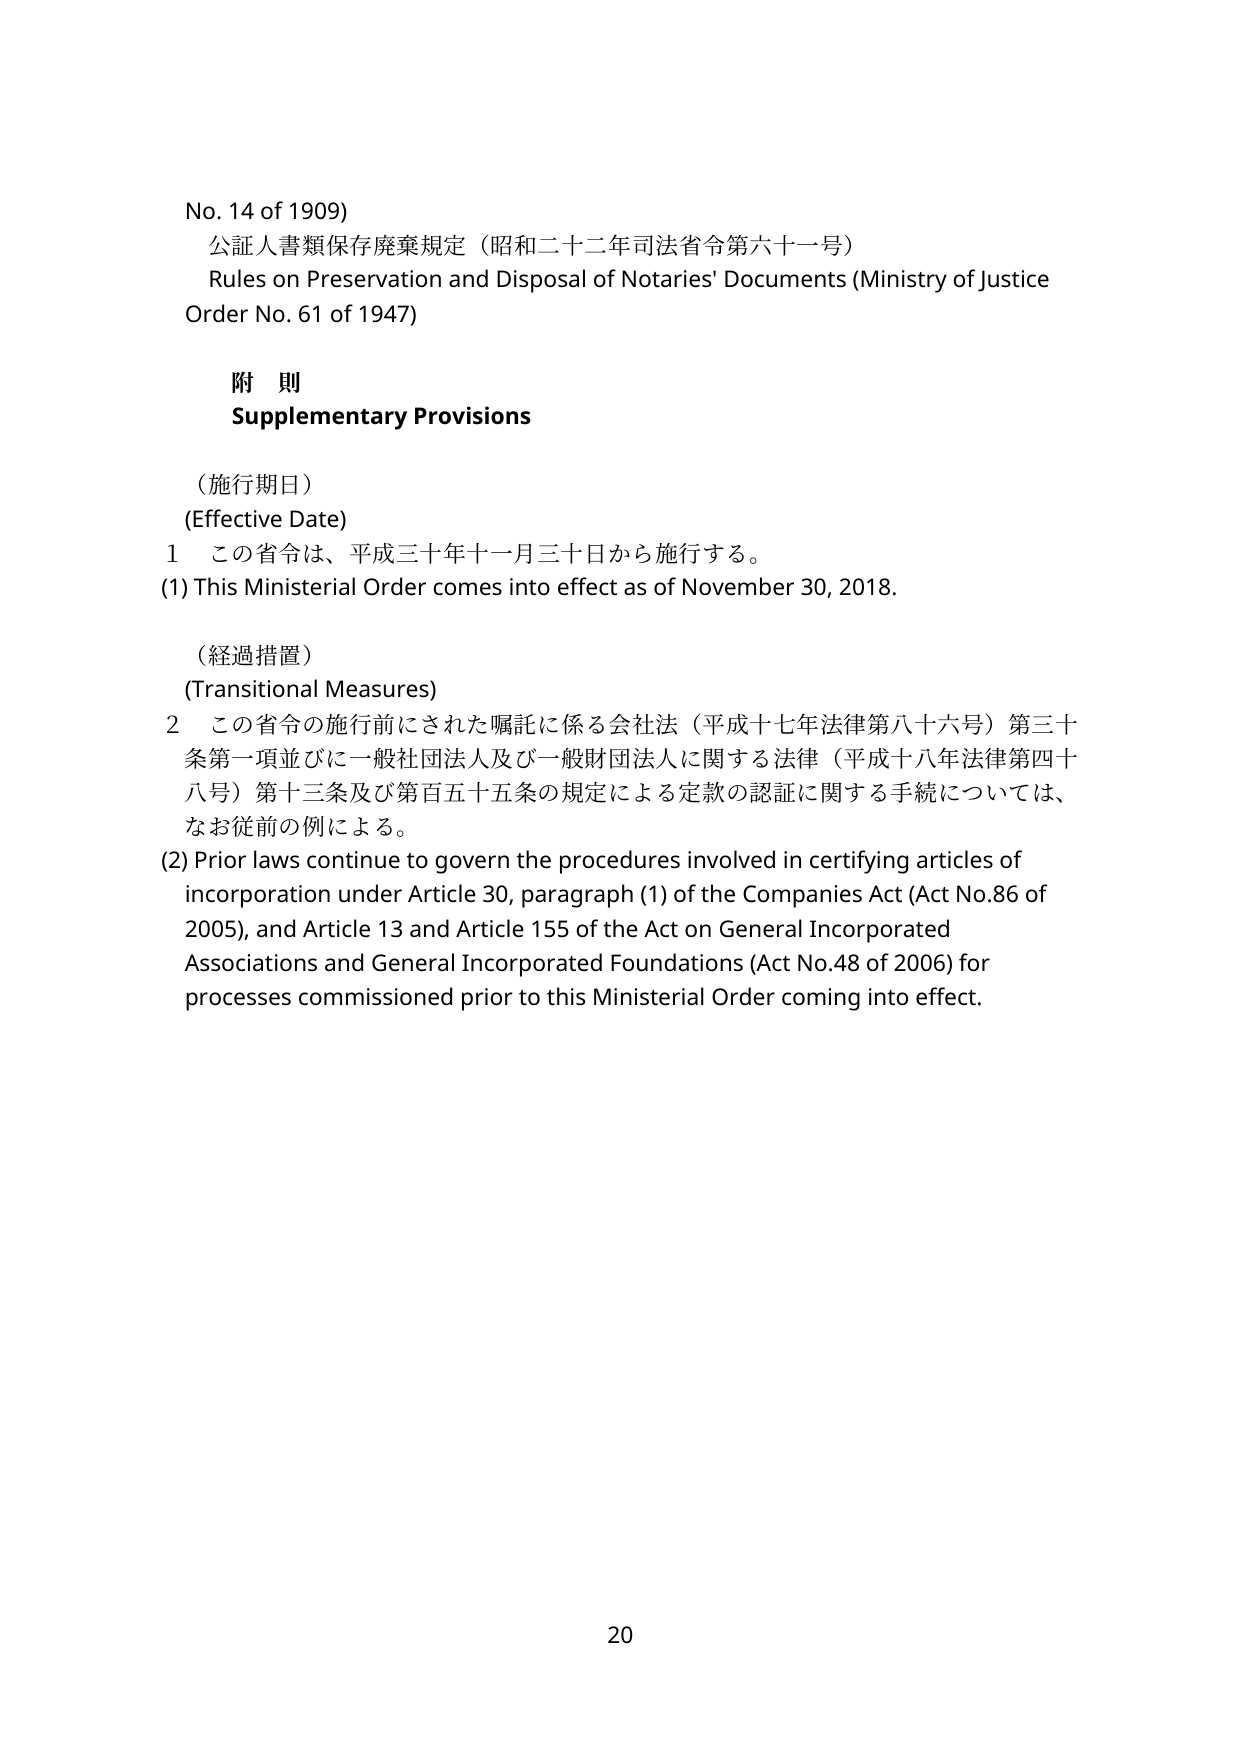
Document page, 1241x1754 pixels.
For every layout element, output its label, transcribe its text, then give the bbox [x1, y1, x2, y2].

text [184, 194, 1079, 228]
text Supplementary Provisions [230, 399, 1079, 433]
text １ この省令は、平成三十年十一月三十日から施行する。 [161, 535, 1079, 569]
text (Transitional Measures) [184, 672, 1079, 706]
text 附 則 [230, 364, 1079, 399]
text (2) Prior laws continue to govern the procedures involved in certifying articles of incorporation under Article 30, paragraph (1) of the Companies Act (Act No.86 of 2005), and Article 13 and Article 155 of the Act on General Incorporated Associations and General Incorporated Foundations (Act No.48 of 2006) for processes commissioned prior to this Ministerial Order coming into effect. [161, 843, 1079, 1014]
text （施行期日） [184, 467, 1079, 501]
text 公証人書類保存廃棄規定（昭和二十二年司法省令第六十一号） [184, 228, 1079, 262]
text （経過措置） [184, 638, 1079, 672]
text ２ この省令の施行前にされた嘱託に係る会社法（平成十七年法律第八十六号）第三十条第一項並びに一般社団法人及び一般財団法人に関する法律（平成十八年法律第四十八号）第十三条及び第百五十五条の規定による定款の認証に関する手続については、なお従前の例による。 [161, 706, 1079, 843]
text Rules on Preservation and Disposal of Notaries' Documents (Ministry of Justice Order No. 61 of 1947) [184, 262, 1079, 330]
text (1) This Ministerial Order comes into effect as of November 30, 2018. [161, 569, 1079, 604]
text (Effective Date) [184, 501, 1079, 535]
